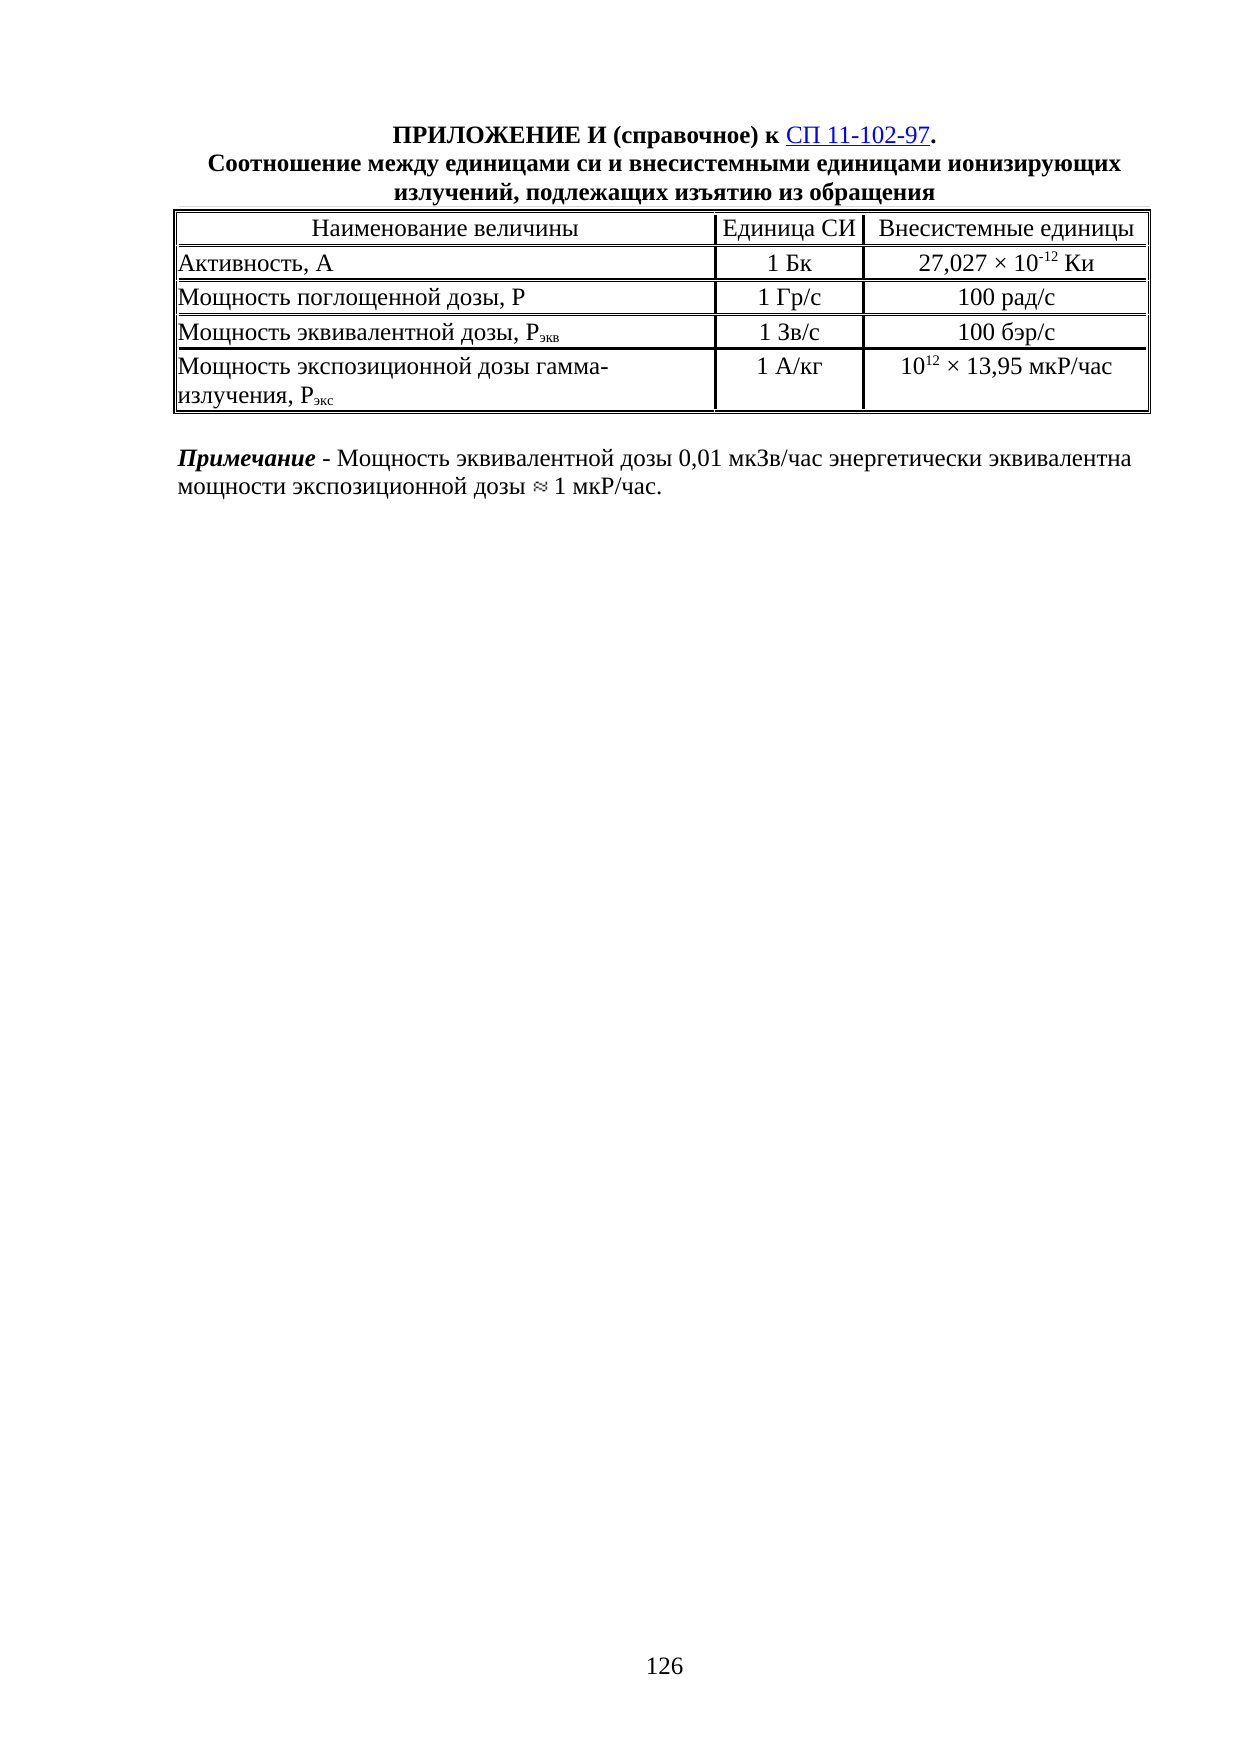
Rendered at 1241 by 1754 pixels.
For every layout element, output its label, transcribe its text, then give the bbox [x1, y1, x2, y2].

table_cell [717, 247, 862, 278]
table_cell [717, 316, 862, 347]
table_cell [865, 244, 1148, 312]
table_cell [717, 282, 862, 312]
picture [531, 477, 554, 495]
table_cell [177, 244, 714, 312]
subtitle ПРИЛОЖЕНИЕ И (справочное) к СП 11-102-97. Соотношение между единицами си и внесистемными единицами ионизирующих излучений, подлежащих изъятию из обращения [179, 120, 1150, 206]
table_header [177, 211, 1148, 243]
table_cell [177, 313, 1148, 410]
text Примечание - Мощность эквивалентной дозы 0,01 мкЗв/час энергетически эквивалентна мощности экспозиционной дозы 1 мкР/час. [177, 443, 1152, 500]
